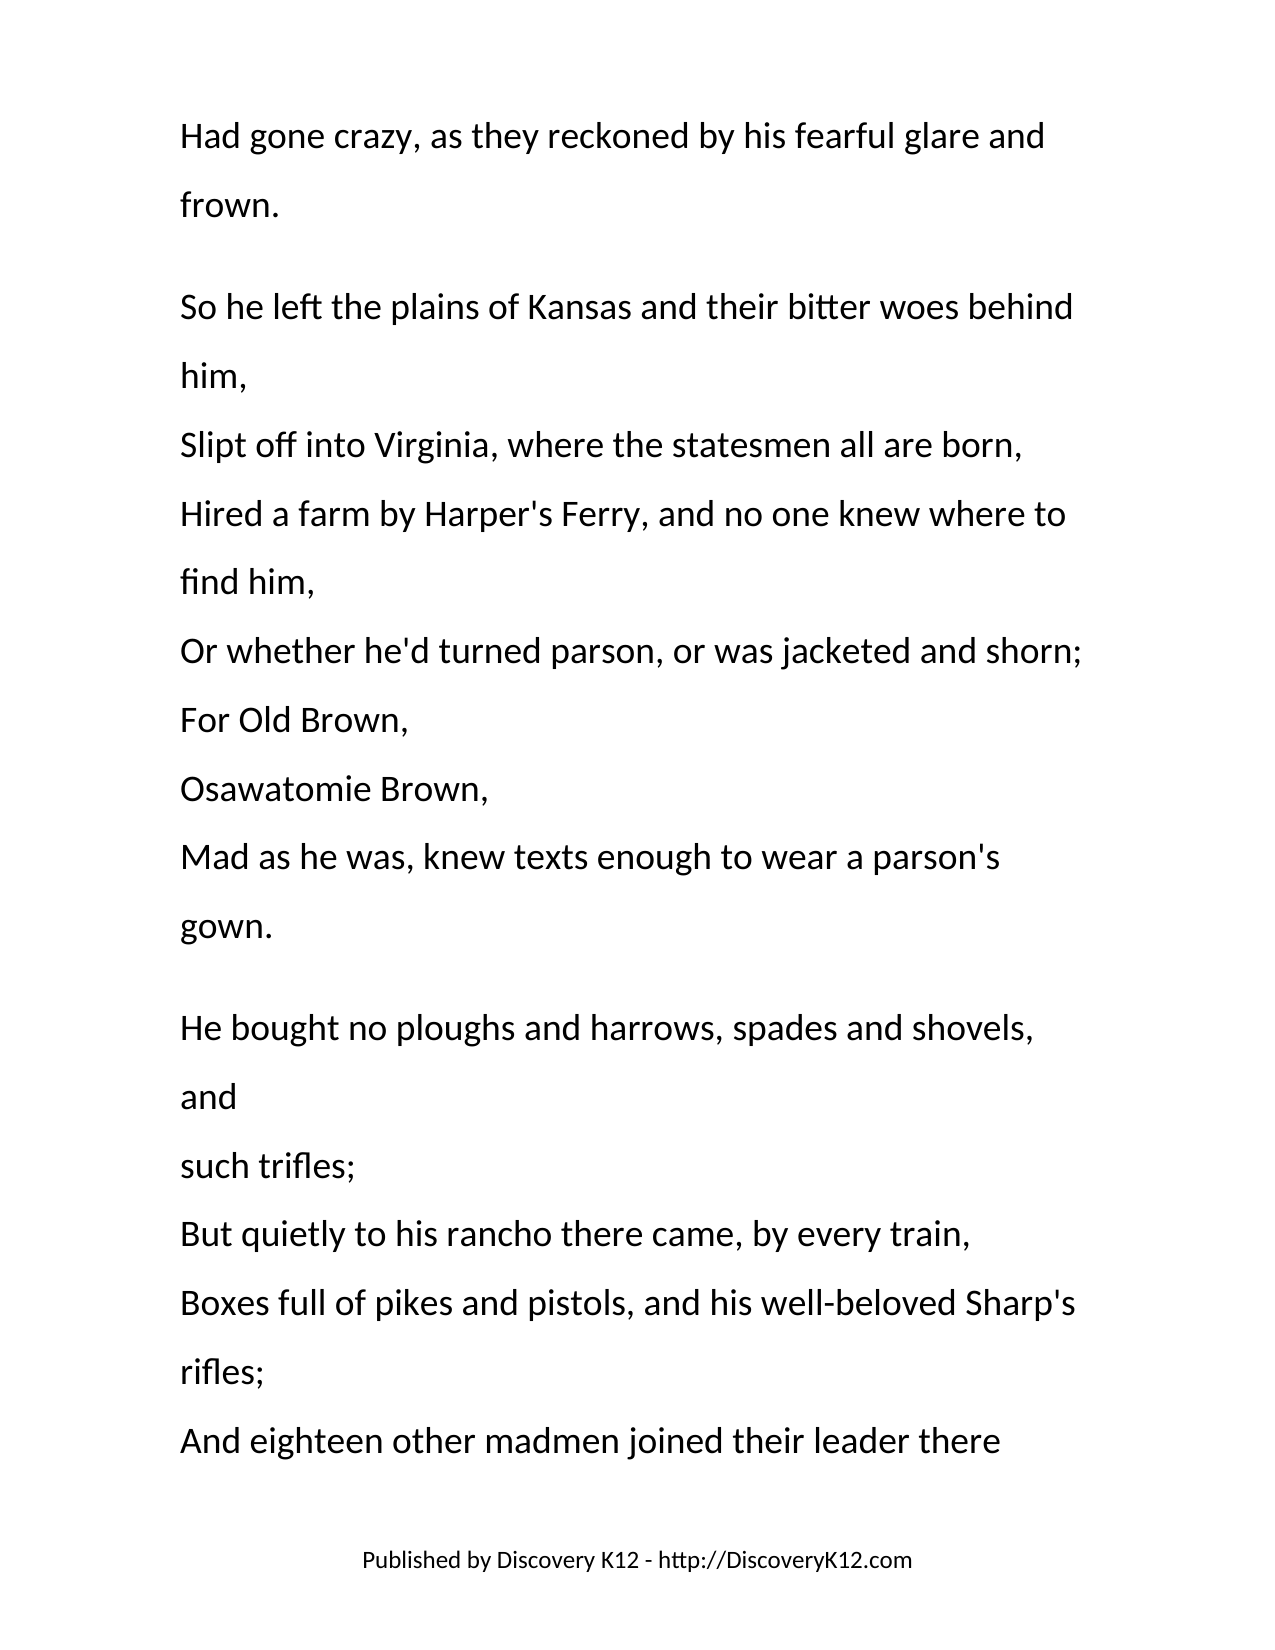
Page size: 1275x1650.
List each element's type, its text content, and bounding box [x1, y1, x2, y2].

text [180, 112, 1095, 227]
text So he left the plains of Kansas and their bitter woes behind him, Slipt off into Virginia, where the statesmen all are born, Hired a farm by Harper's Ferry, and no one knew where to find him, Or whether he'd turned parson, or was jacketed and shorn; For Old Brown, Osawatomie Brown, Mad as he was, knew texts enough to wear a parson's gown. [180, 283, 1095, 948]
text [180, 1004, 1095, 1462]
